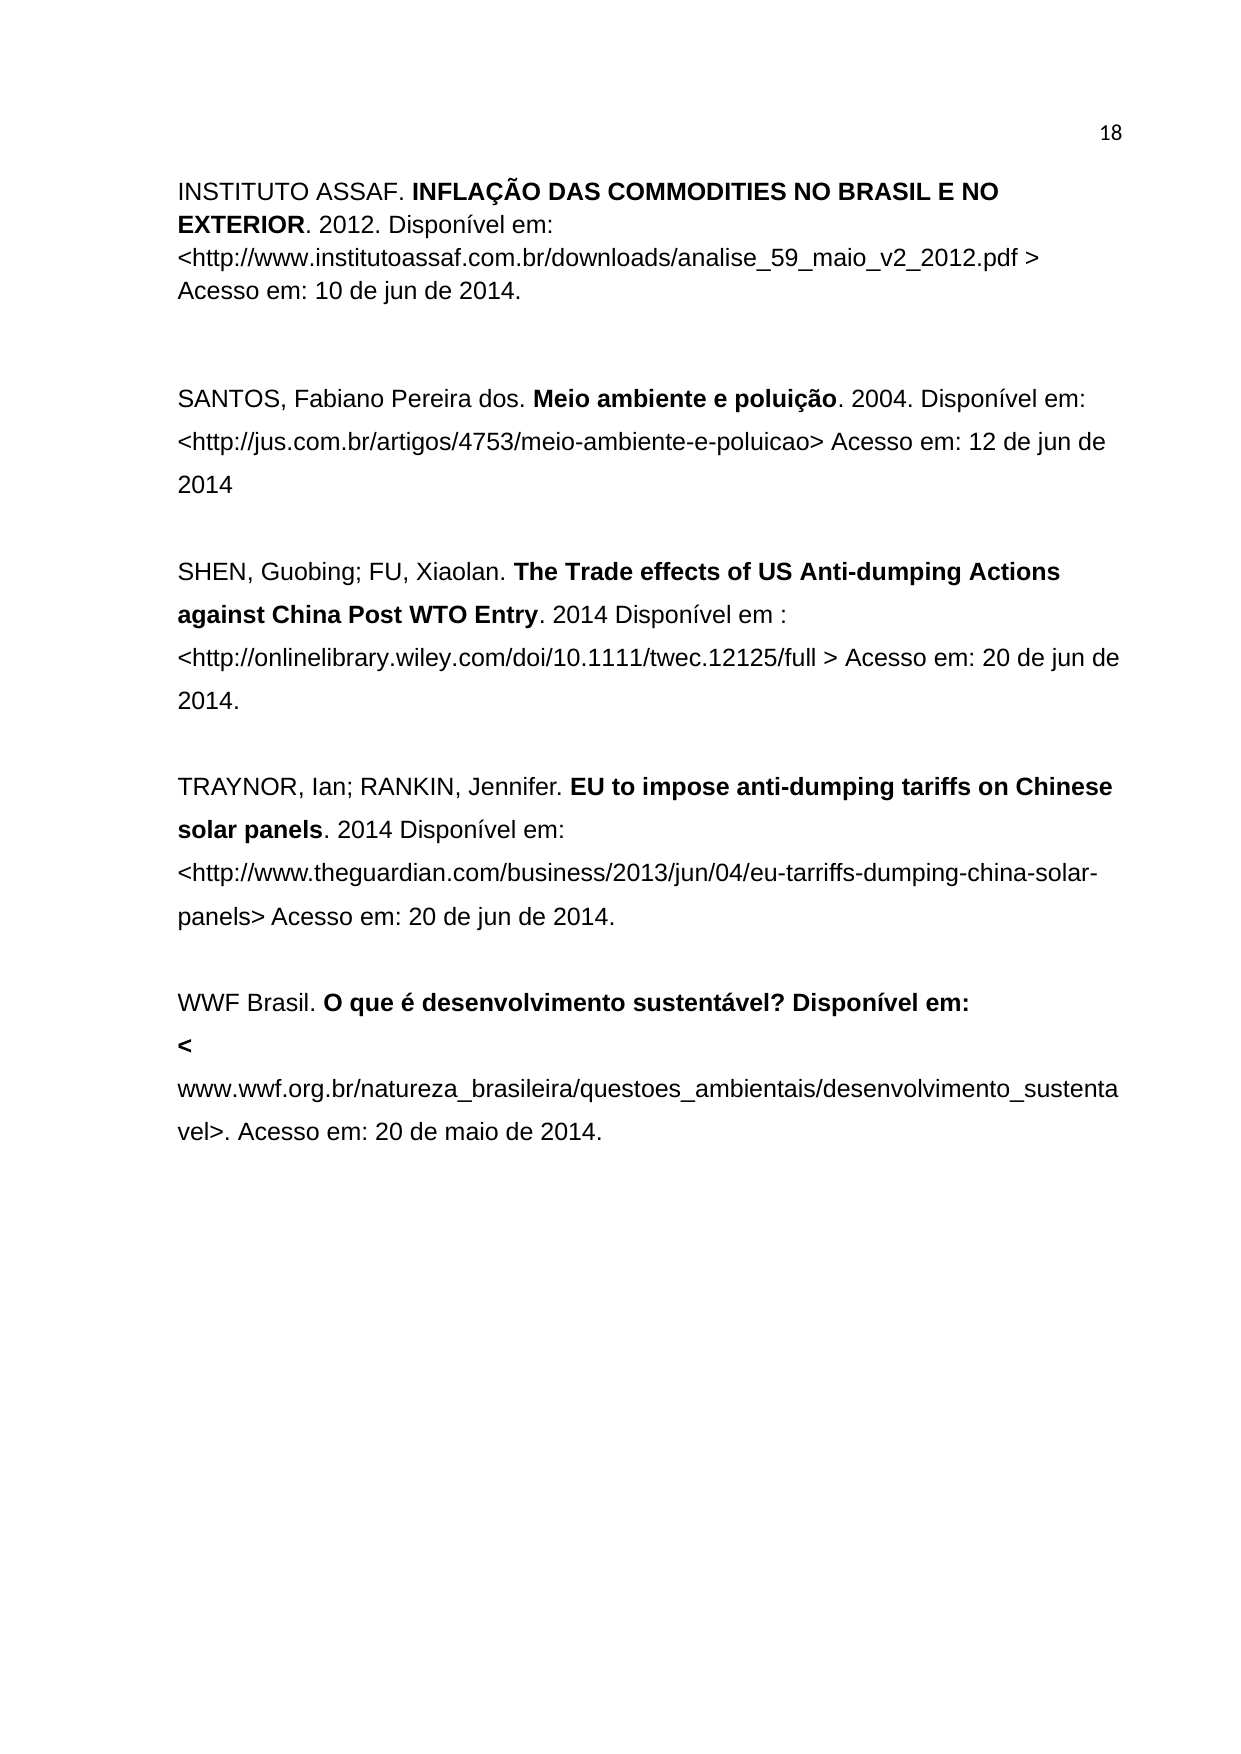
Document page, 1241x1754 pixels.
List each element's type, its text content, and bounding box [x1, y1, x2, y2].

subtitle TRAYNOR, Ian; RANKIN, Jennifer. EU to impose anti-dumping tariffs on Chinese solar panels. 2014 Disponível em: <http://www.theguardian.com/business/2013/jun/04/eu-tarriffs-dumping-china-solar-panels> Acesso em: 20 de jun de 2014. [177, 772, 1122, 930]
text INSTITUTO ASSAF. INFLAÇÃO DAS COMMODITIES NO BRASIL E NO EXTERIOR. 2012. Disponível em: <http://www.institutoassaf.com.br/downloads/analise_59_maio_v2_2012.pdf > Acesso em: 10 de jun de 2014. [177, 177, 1122, 305]
text WWF Brasil. O que é desenvolvimento sustentável? Disponível em: <www.wwf.org.br/natureza_brasileira/questoes_ambientais/desenvolvimento_sustentavel>. Acesso em: 20 de maio de 2014. [177, 988, 1122, 1146]
text SANTOS, Fabiano Pereira dos. Meio ambiente e poluição. 2004. Disponível em: <http://jus.com.br/artigos/4753/meio-ambiente-e-poluicao> Acesso em: 12 de jun de 2014 [177, 384, 1122, 499]
text SHEN, Guobing; FU, Xiaolan. The Trade effects of US Anti-dumping Actions against China Post WTO Entry. 2014 Disponível em : <http://onlinelibrary.wiley.com/doi/10.1111/twec.12125/full > Acesso em: 20 de jun de 2014. [177, 556, 1122, 714]
